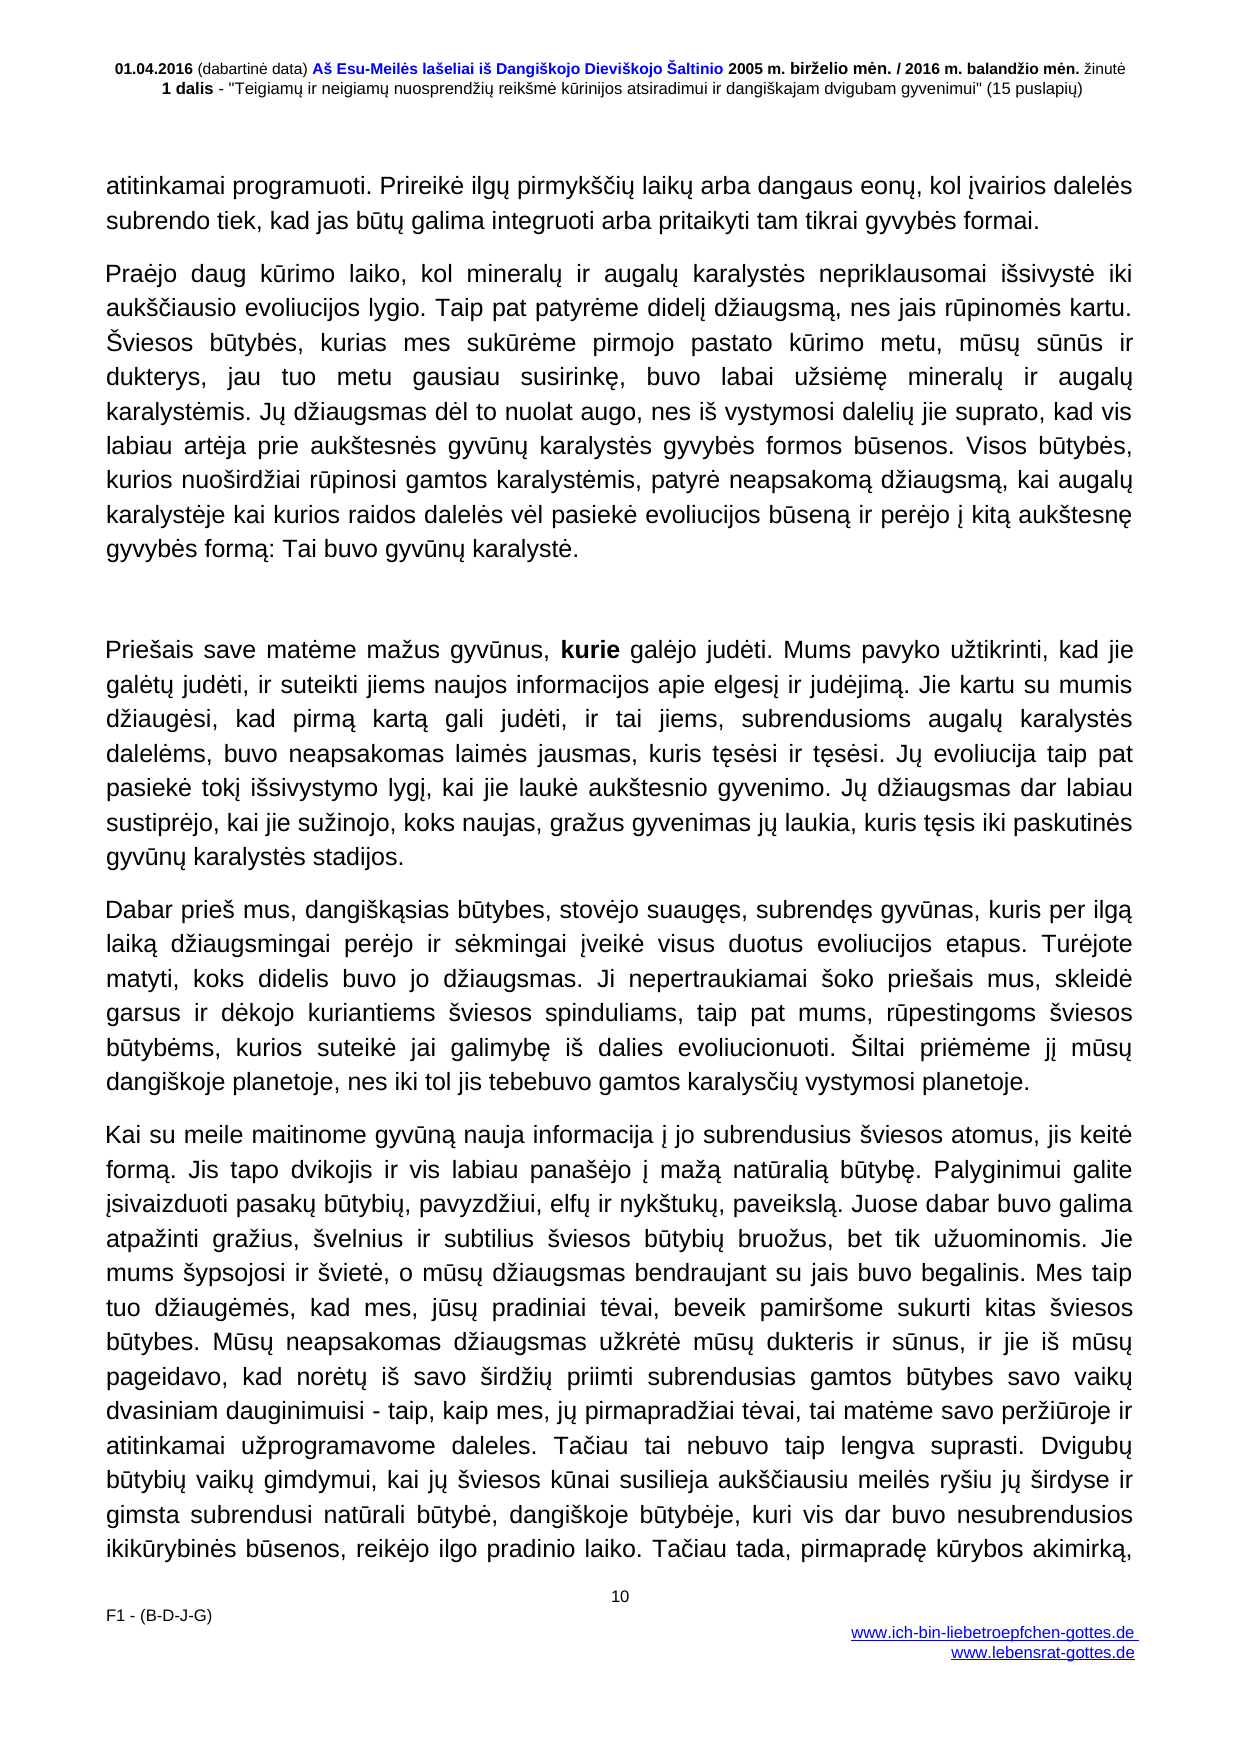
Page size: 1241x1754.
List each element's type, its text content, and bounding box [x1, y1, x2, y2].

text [105, 1120, 1134, 1563]
text Priešais save matėme mažus gyvūnus, kurie galėjo judėti. Mums pavyko užtikrinti, kad jie galėtų judėti, ir suteikti jiems naujos informacijos apie elgesį ir judėjimą. Jie kartu su mumis džiaugėsi, kad pirmą kartą gali judėti, ir tai jiems, subrendusioms augalų karalystės dalelėms, buvo neapsakomas laimės jausmas, kuris tęsėsi ir tęsėsi. Jų evoliucija taip pat pasiekė tokį išsivystymo lygį, kai jie laukė aukštesnio gyvenimo. Jų džiaugsmas dar labiau sustiprėjo, kai jie sužinojo, koks naujas, gražus gyvenimas jų laukia, kuris tęsis iki paskutinės gyvūnų karalystės stadijos. [105, 635, 1134, 871]
text Praėjo daug kūrimo laiko, kol mineralų ir augalų karalystės nepriklausomai išsivystė iki aukščiausio evoliucijos lygio. Taip pat patyrėme didelį džiaugsmą, nes jais rūpinomės kartu. Šviesos būtybės, kurias mes sukūrėme pirmojo pastato kūrimo metu, mūsų sūnūs ir dukterys, jau tuo metu gausiau susirinkę, buvo labai užsiėmę mineralų ir augalų karalystėmis. Jų džiaugsmas dėl to nuolat augo, nes iš vystymosi dalelių jie suprato, kad vis labiau artėja prie aukštesnės gyvūnų karalystės gyvybės formos būsenos. Visos būtybės, kurios nuoširdžiai rūpinosi gamtos karalystėmis, patyrė neapsakomą džiaugsmą, kai augalų karalystėje kai kurios raidos dalelės vėl pasiekė evoliucijos būseną ir perėjo į kitą aukštesnę gyvybės formą: Tai buvo gyvūnų karalystė. [105, 259, 1134, 563]
text Dabar prieš mus, dangiškąsias būtybes, stovėjo suaugęs, subrendęs gyvūnas, kuris per ilgą laiką džiaugsmingai perėjo ir sėkmingai įveikė visus duotus evoliucijos etapus. Turėjote matyti, koks didelis buvo jo džiaugsmas. Ji nepertraukiamai šoko priešais mus, skleidė garsus ir dėkojo kuriantiems šviesos spinduliams, taip pat mums, rūpestingoms šviesos būtybėms, kurios suteikė jai galimybę iš dalies evoliucionuoti. Šiltai priėmėme jį mūsų dangiškoje planetoje, nes iki tol jis tebebuvo gamtos karalysčių vystymosi planetoje. [105, 895, 1134, 1096]
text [105, 171, 1134, 234]
